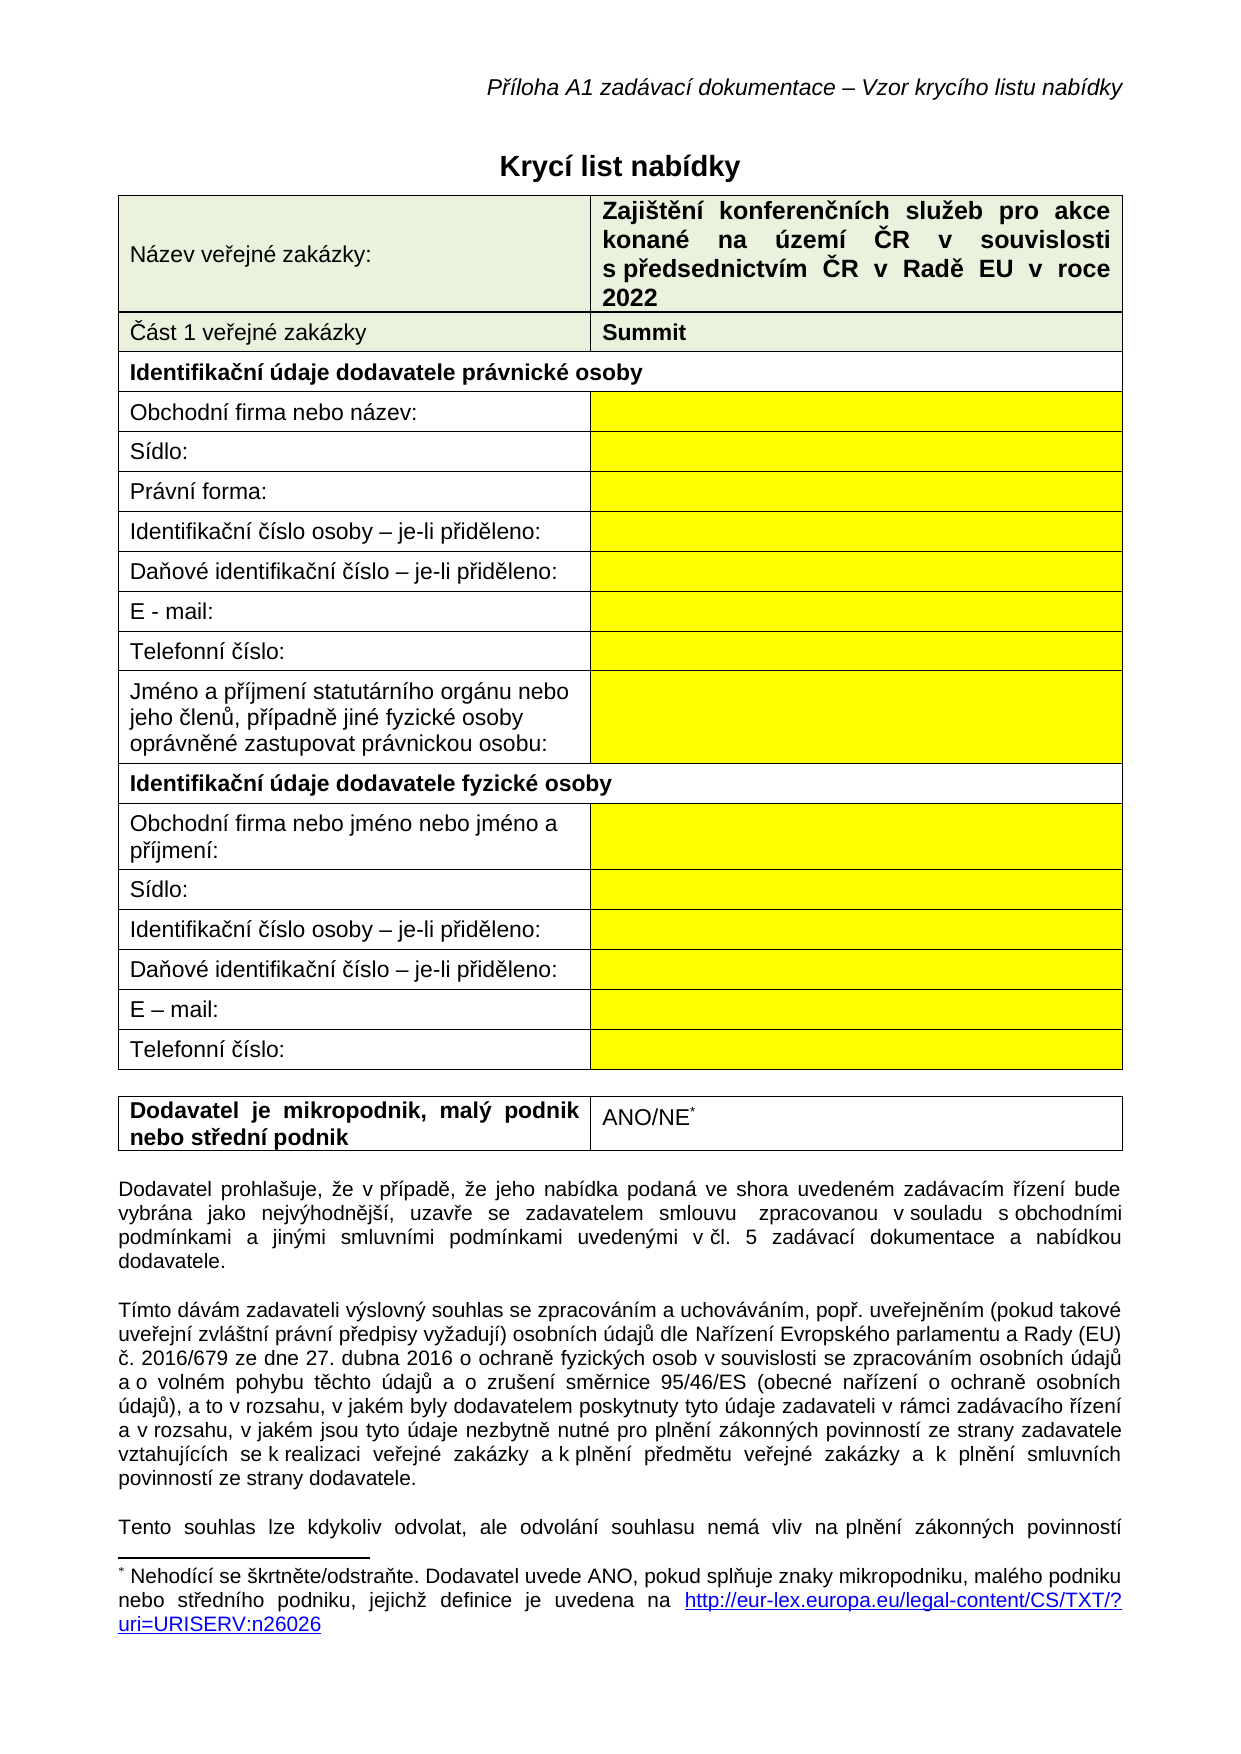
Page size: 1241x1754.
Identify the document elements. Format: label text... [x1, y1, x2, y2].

table_cell Daňové identifikační číslo – je-li přiděleno: [119, 552, 590, 591]
table_cell Daňové identifikační číslo – je-li přiděleno: [119, 950, 590, 989]
table_cell [591, 950, 1122, 989]
table_cell Obchodní firma nebo jméno nebo jméno a příjmení: [119, 804, 590, 869]
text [118, 1515, 1122, 1539]
table_cell [591, 432, 1122, 471]
table_cell E - mail: [119, 592, 590, 631]
table_cell Identifikační číslo osoby – je-li přiděleno: [119, 512, 590, 551]
table_cell [591, 632, 1122, 670]
table_cell [591, 472, 1122, 511]
table_cell Summit [591, 313, 1122, 351]
table_cell Obchodní firma nebo název: [119, 392, 590, 431]
table_header Dodavatel je mikropodnik, malý podnik nebo střední podnik [119, 1097, 590, 1150]
table_cell Identifikační údaje dodavatele fyzické osoby [119, 764, 1122, 803]
table_cell Telefonní číslo: [119, 1030, 590, 1069]
table_cell [591, 1030, 1122, 1069]
table_cell E – mail: [119, 990, 590, 1029]
table_cell Část 1 veřejné zakázky [119, 313, 590, 351]
table_cell [591, 870, 1122, 909]
table_cell [591, 910, 1122, 949]
table_cell Jméno a příjmení statutárního orgánu nebo jeho členů, případně jiné fyzické osoby oprávněné zastupovat právnickou osobu: [119, 671, 590, 763]
table_cell [591, 552, 1122, 591]
table_cell Telefonní číslo: [119, 632, 590, 670]
table_cell [591, 512, 1122, 551]
table_cell Identifikační číslo osoby – je-li přiděleno: [119, 910, 590, 949]
table_cell [591, 592, 1122, 631]
table_header ANO/NE [591, 1097, 1122, 1150]
table_cell Právní forma: [119, 472, 590, 511]
table_header Zajištění konferenčních služeb pro akce konané na území ČR v souvislosti s předsednictvím ČR v Radě EU v roce 2022 [591, 196, 1122, 311]
subtitle Krycí list nabídky [118, 149, 1122, 183]
table_cell [591, 392, 1122, 431]
table_cell [591, 804, 1122, 869]
table_cell Identifikační údaje dodavatele právnické osoby [119, 352, 1122, 391]
table_cell [591, 671, 1122, 763]
text Tímto dávám zadavateli výslovný souhlas se zpracováním a uchováváním, popř. uveřejněním (pokud takové uveřejní zvláštní právní předpisy vyžadují) osobních údajů dle Nařízení Evropského parlamentu a Rady (EU) č. 2016/679 ze dne 27. dubna 2016 o ochraně fyzických osob v souvislosti se zpracováním osobních údajů a o volném pohybu těchto údajů a o zrušení směrnice 95/46/ES (obecné nařízení o ochraně osobních údajů), a to v rozsahu, v jakém byly dodavatelem poskytnuty tyto údaje zadavateli v rámci zadávacího řízení a v rozsahu, v jakém jsou tyto údaje nezbytně nutné pro plnění zákonných povinností ze strany zadavatele vztahujících se k realizaci veřejné zakázky a k plnění předmětu veřejné zakázky a k plnění smluvních povinností ze strany dodavatele. [118, 1298, 1122, 1490]
table_header Název veřejné zakázky: [119, 196, 590, 311]
table_cell Sídlo: [119, 870, 590, 909]
table_cell [591, 990, 1122, 1029]
table_cell Sídlo: [119, 432, 590, 471]
text Dodavatel prohlašuje, že v případě, že jeho nabídka podaná ve shora uvedeném zadávacím řízení bude vybrána jako nejvýhodnější, uzavře se zadavatelem smlouvu zpracovanou v souladu s obchodními podmínkami a jinými smluvními podmínkami uvedenými v čl. 5 zadávací dokumentace a nabídkou dodavatele. [118, 1177, 1122, 1273]
